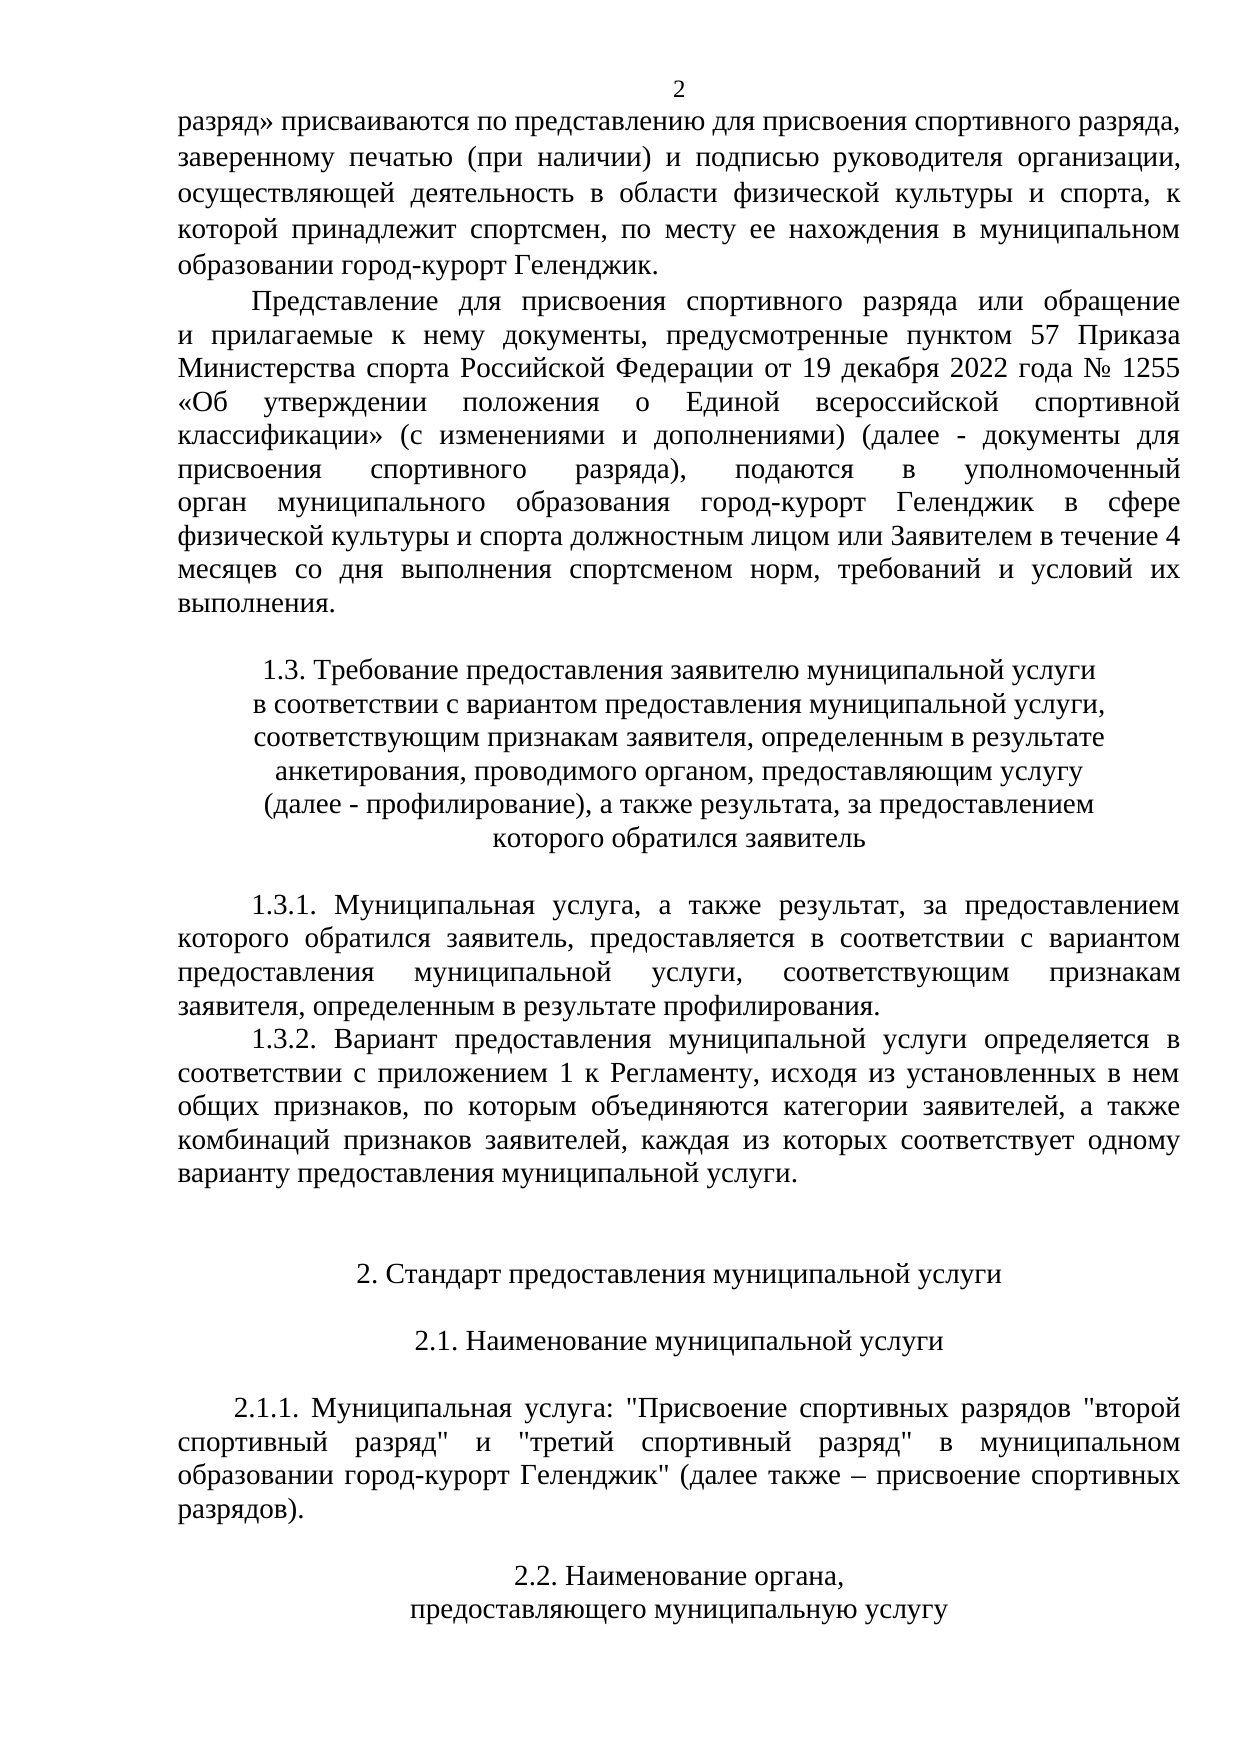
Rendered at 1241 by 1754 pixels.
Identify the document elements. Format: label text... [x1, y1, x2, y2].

text 1.3.1. Муниципальная услуга, а также результат, за предоставлением которого обратился заявитель, предоставляется в соответствии с вариантом предоставления муниципальной услуги, соответствующим признакам заявителя, определенным в результате профилирования. [177, 887, 1181, 1021]
text которого обратился заявитель [177, 820, 1181, 853]
text 2.1. Наименование муниципальной услуги [177, 1323, 1181, 1357]
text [177, 103, 1181, 281]
text Представление для присвоения спортивного разряда или обращение и прилагаемые к нему документы, предусмотренные пунктом 57 Приказа Министерства спорта Российской Федерации от 19 декабря 2022 года № 1255 «Об утверждении положения о Единой всероссийской спортивной классификации» (с изменениями и дополнениями) (далее - документы для присвоения спортивного разряда), подаются в уполномоченный орган муниципального образования город-курорт Геленджик в сфере физической культуры и спорта должностным лицом или Заявителем в течение 4 месяцев со дня выполнения спортсменом норм, требований и условий их выполнения. [177, 283, 1181, 619]
text 2. Стандарт предоставления муниципальной услуги [177, 1256, 1181, 1289]
text 2.1.1. Муниципальная услуга: "Присвоение спортивных разрядов "второй спортивный разряд" и "третий спортивный разряд" в муниципальном образовании город-курорт Геленджик" (далее также – присвоение спортивных разрядов). [177, 1390, 1181, 1524]
text предоставляющего муниципальную услугу [177, 1591, 1181, 1625]
text (далее - профилирование), а также результата, за предоставлением [177, 786, 1181, 820]
text 2.2. Наименование органа, [177, 1558, 1181, 1591]
text 1.3.2. Вариант предоставления муниципальной услуги определяется в соответствии с приложением 1 к Регламенту, исходя из установленных в нем общих признаков, по которым объединяются категории заявителей, а также комбинаций признаков заявителей, каждая из которых соответствует одному варианту предоставления муниципальной услуги. [177, 1021, 1181, 1189]
text в соответствии с вариантом предоставления муниципальной услуги, соответствующим признакам заявителя, определенным в результате анкетирования, проводимого органом, предоставляющим услугу [177, 686, 1181, 786]
text 1.3. Требование предоставления заявителю муниципальной услуги [177, 652, 1181, 686]
